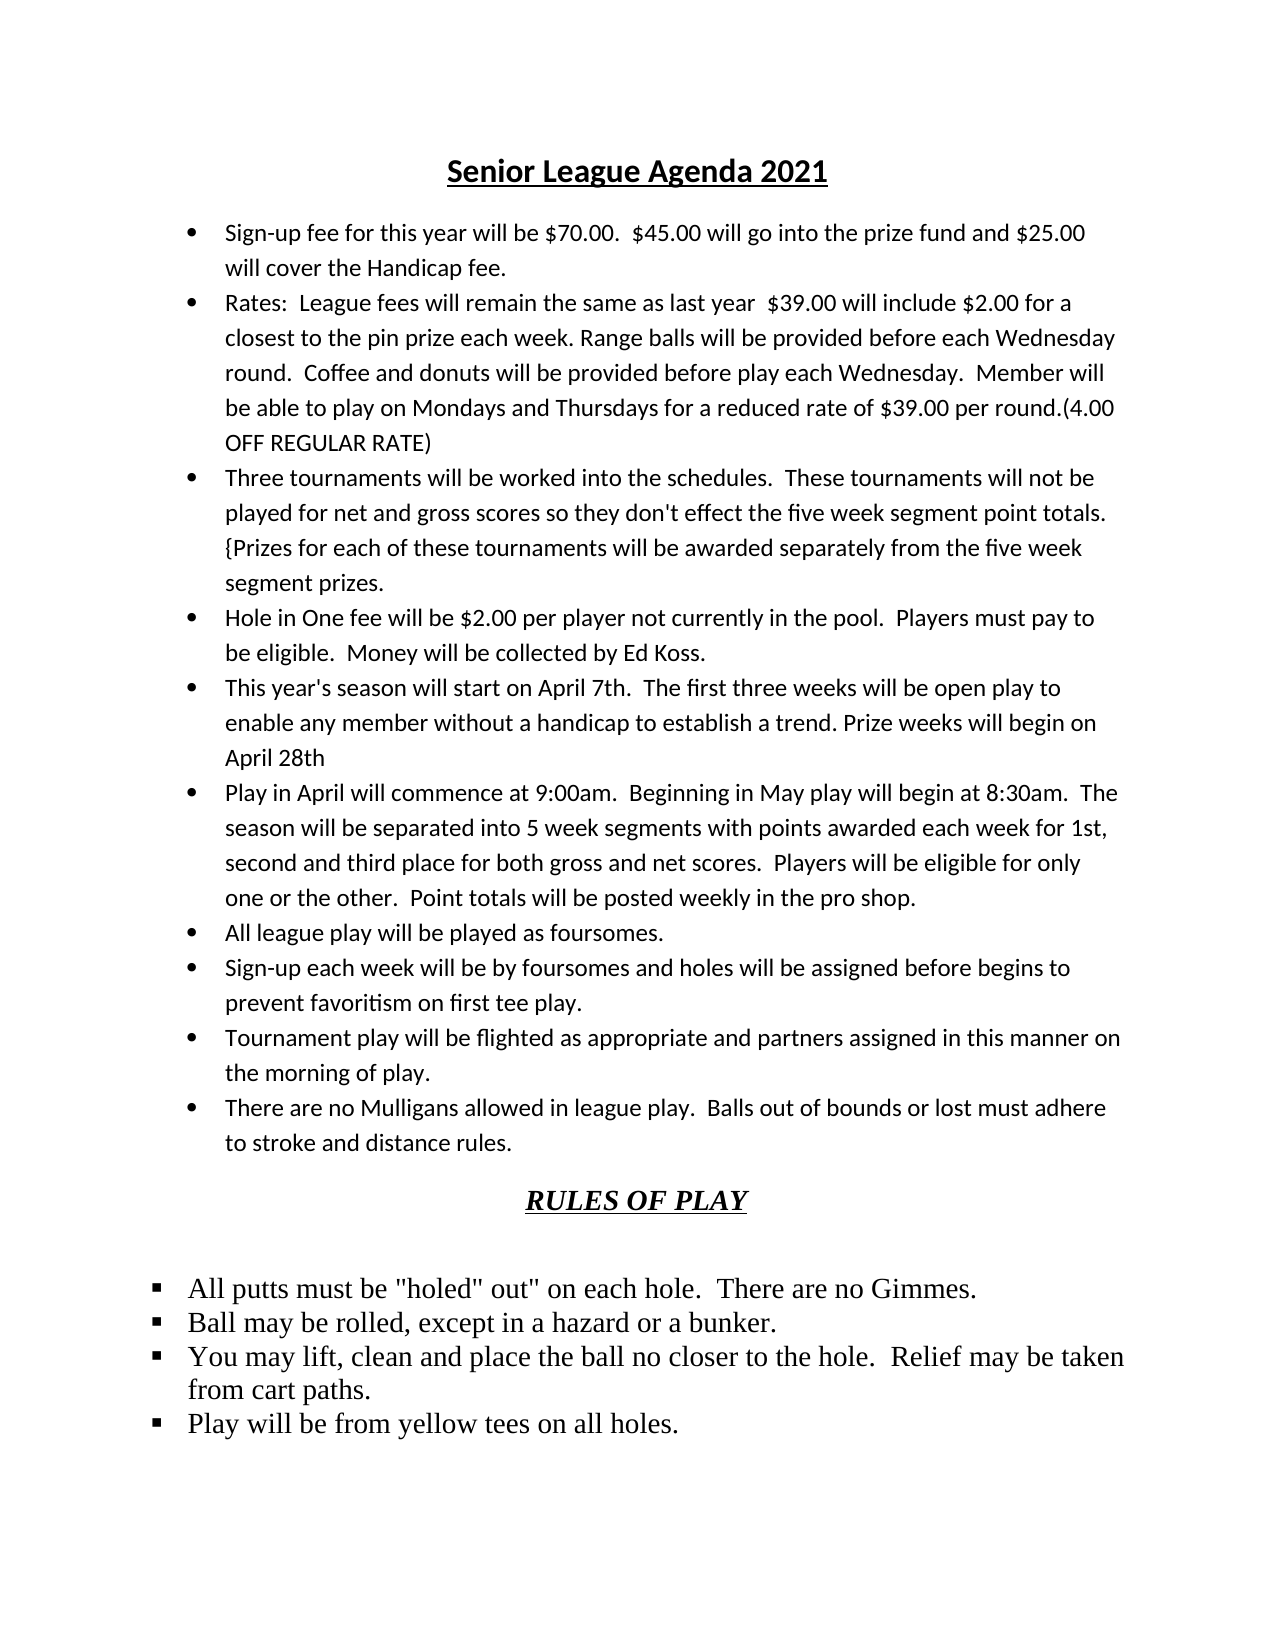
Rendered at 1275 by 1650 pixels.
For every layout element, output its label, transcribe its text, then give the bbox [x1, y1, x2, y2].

list Rates: League fees will remain the same as last year $39.00 will include $2.00 for a closest to the pin prize each week. Range balls will be provided before each Wednesday round. Coffee and donuts will be provided before play each Wednesday. Member will be able to play on Mondays and Thursdays for a reduced rate of $39.00 per round.(4.00 OFF REGULAR RATE) [187, 288, 1125, 458]
list Hole in One fee will be $2.00 per player not currently in the pool. Players must pay to be eligible. Money will be collected by Ed Koss. [187, 603, 1125, 668]
list Three tournaments will be worked into the schedules. These tournaments will not be played for net and gross scores so they don't effect the five week segment point totals. {Prizes for each of these tournaments will be awarded separately from the five week segment prizes. [187, 463, 1125, 598]
list Play in April will commence at 9:00am. Beginning in May play will begin at 8:30am. The season will be separated into 5 week segments with points awarded each week for 1st, second and third place for both gross and net scores. Players will be eligible for only one or the other. Point totals will be posted weekly in the pro shop. [187, 778, 1125, 913]
list Play will be from yellow tees on all holes. [150, 1406, 1125, 1439]
list This year's season will start on April 7th. The first three weeks will be open play to enable any member without a handicap to establish a trend. Prize weeks will begin on April 28th [187, 673, 1125, 773]
list All league play will be played as foursomes. [187, 918, 1125, 948]
list Tournament play will be flighted as appropriate and partners assigned in this manner on the morning of play. [187, 1023, 1125, 1088]
text RULES OF PLAY [150, 1183, 1125, 1217]
list There are no Mulligans allowed in league play. Balls out of bounds or lost must adhere to stroke and distance rules. [187, 1093, 1125, 1158]
list You may lift, clean and place the ball no closer to the hole. Relief may be taken from cart paths. [150, 1339, 1125, 1406]
list Ball may be rolled, except in a hazard or a bunker. [150, 1305, 1125, 1339]
list Sign-up each week will be by foursomes and holes will be assigned before begins to prevent favoritism on first tee play. [187, 953, 1125, 1018]
list Sign-up fee for this year will be $70.00. $45.00 will go into the prize fund and $25.00 will cover the Handicap fee. [187, 218, 1125, 283]
text Senior League Agenda 2021 [150, 150, 1125, 191]
list All putts must be "holed" out" on each hole. There are no Gimmes. [150, 1271, 1125, 1305]
